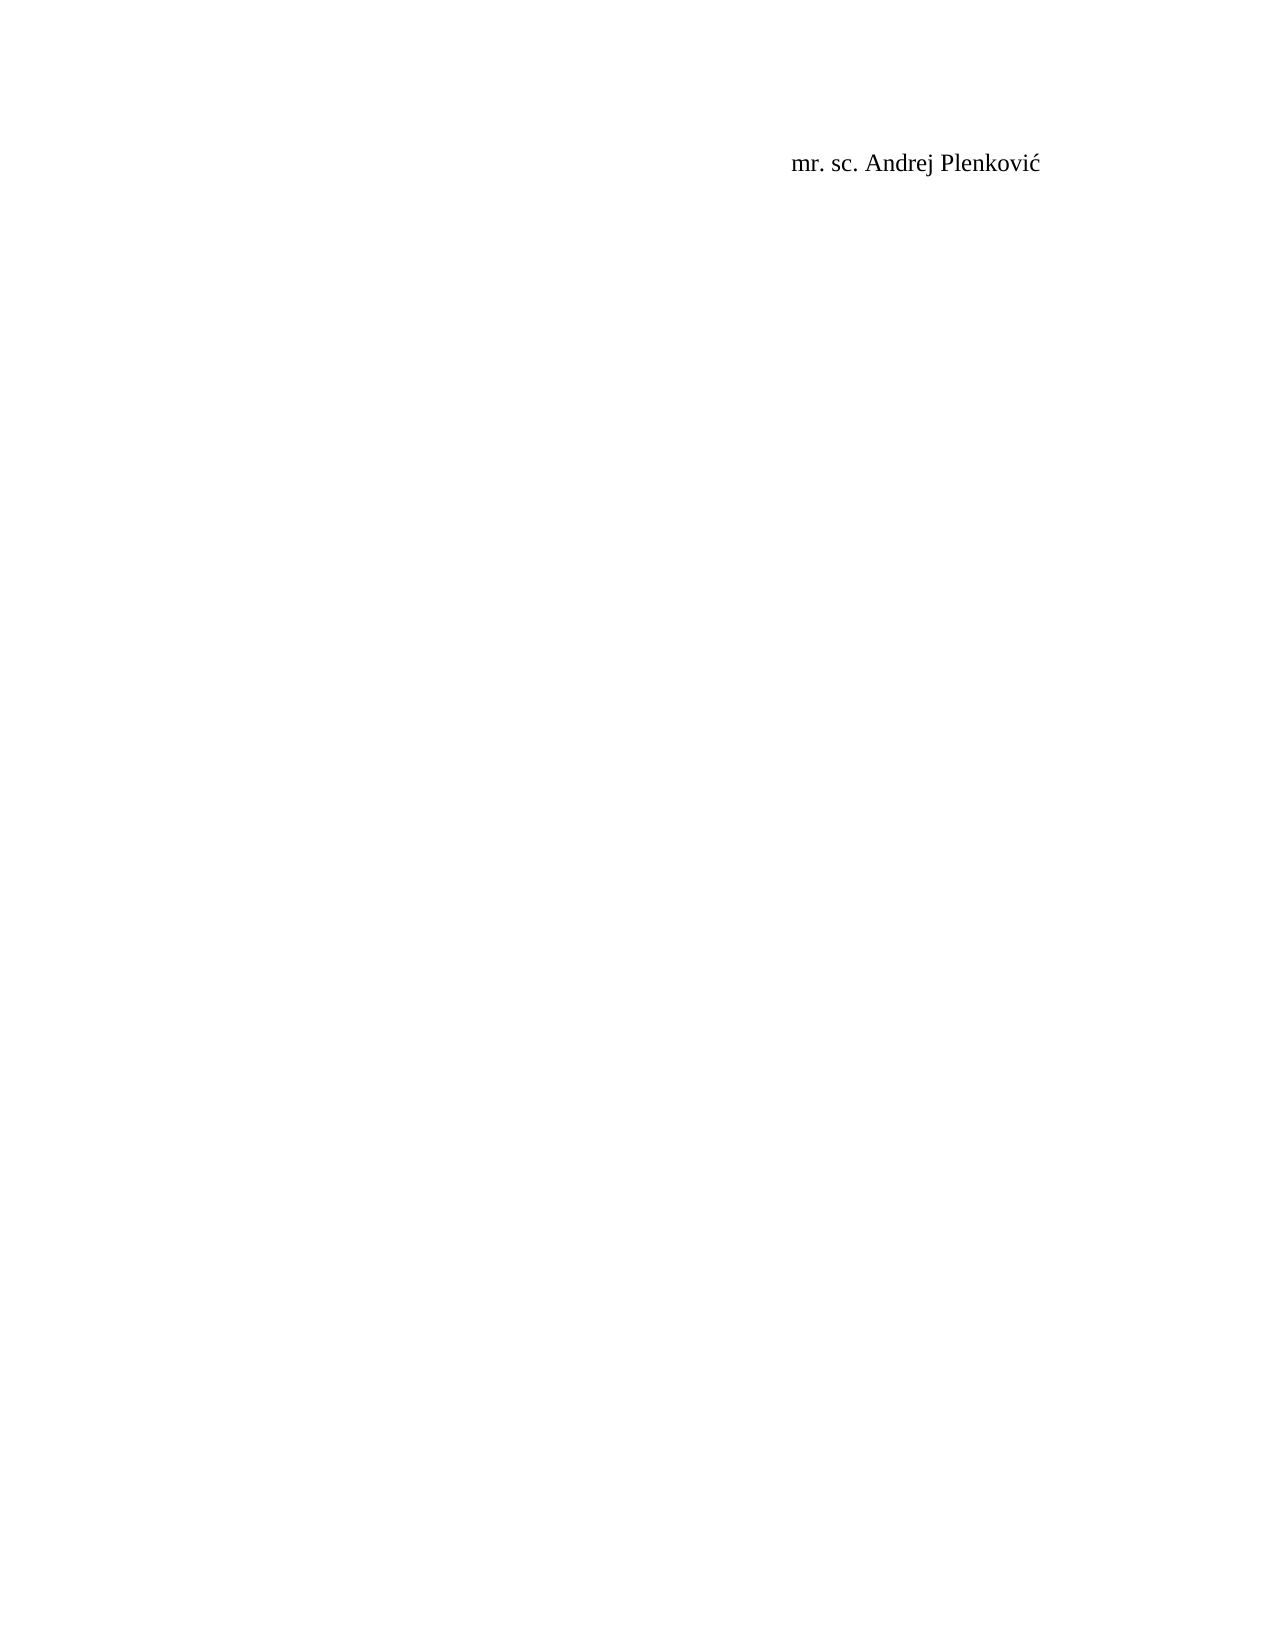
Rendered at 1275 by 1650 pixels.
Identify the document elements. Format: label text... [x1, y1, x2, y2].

text mr. sc. Andrej Plenković [148, 148, 1127, 176]
